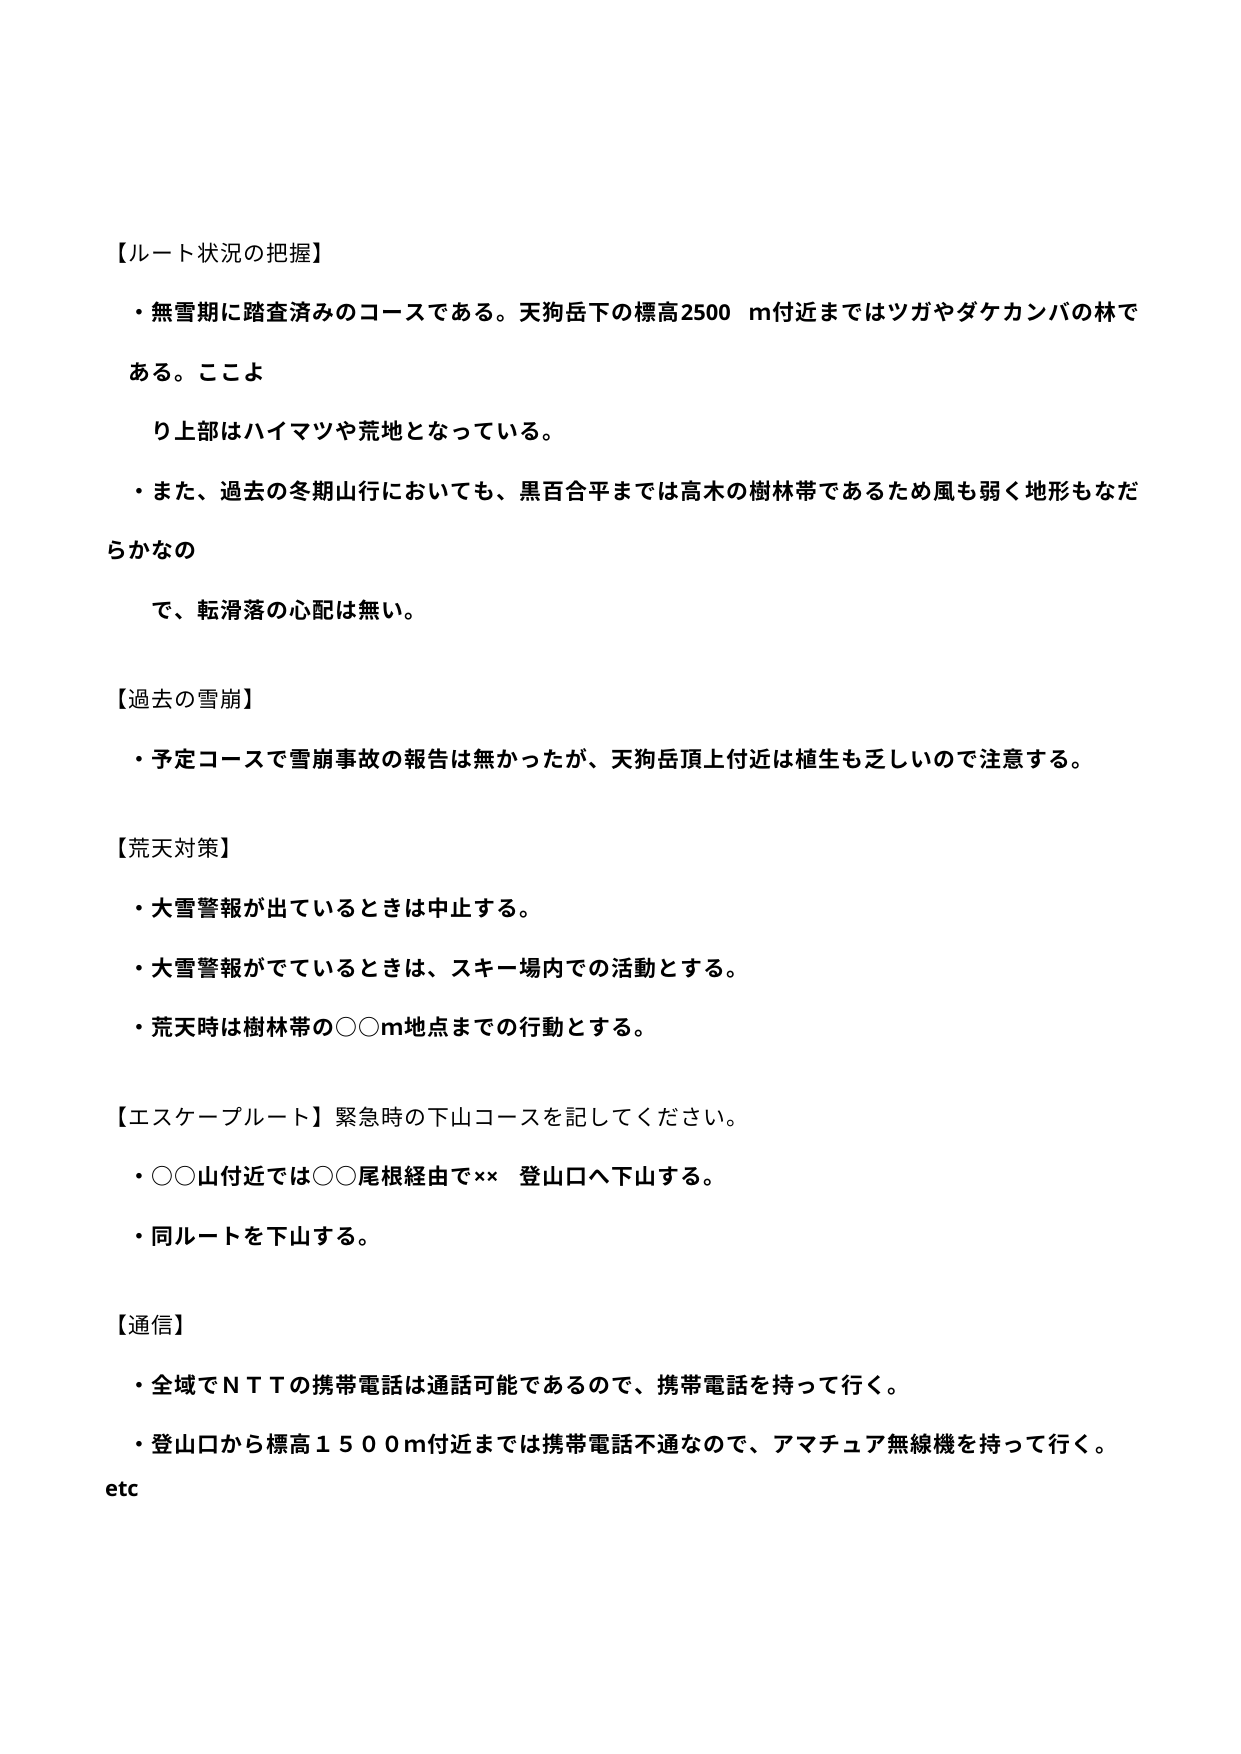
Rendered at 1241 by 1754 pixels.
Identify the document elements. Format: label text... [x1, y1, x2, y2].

text ・また、過去の冬期山行においても、黒百合平までは高木の樹林帯であるため風も弱く地形もなだらかなの [105, 460, 1141, 579]
text ・大雪警報がでているときは、スキー場内での活動とする。 [105, 937, 1141, 996]
text 【通信】 [105, 1294, 1141, 1354]
text 【荒天対策】 [105, 817, 1141, 877]
text ・○○山付近では○○尾根経由で××登山口へ下山する。 [105, 1145, 1141, 1205]
text ・全域でＮＴＴの携帯電話は通話可能であるので、携帯電話を持って行く。 [105, 1354, 1141, 1413]
text で、転滑落の心配は無い。 [105, 579, 1141, 639]
text ・荒天時は樹林帯の○○ｍ地点までの行動とする。 [105, 996, 1141, 1056]
text 【ルート状況の把握】 [105, 222, 1141, 281]
text ・大雪警報が出ているときは中止する。 [105, 877, 1141, 937]
text り上部はハイマツや荒地となっている。 [125, 400, 1141, 460]
text ・同ルートを下山する。 [105, 1205, 1141, 1264]
text ・登山口から標高１５００ｍ付近までは携帯電話不通なので、アマチュア無線機を持って行く。etc [105, 1413, 1141, 1503]
text ・無雪期に踏査済みのコースである。天狗岳下の標高2500ｍ付近まではツガやダケカンバの林である。ここよ [125, 281, 1141, 400]
text 【エスケープルート】緊急時の下山コースを記してください。 [105, 1086, 1141, 1145]
text 【過去の雪崩】 [105, 668, 1141, 728]
text ・予定コースで雪崩事故の報告は無かったが、天狗岳頂上付近は植生も乏しいので注意する。 [105, 728, 1141, 788]
